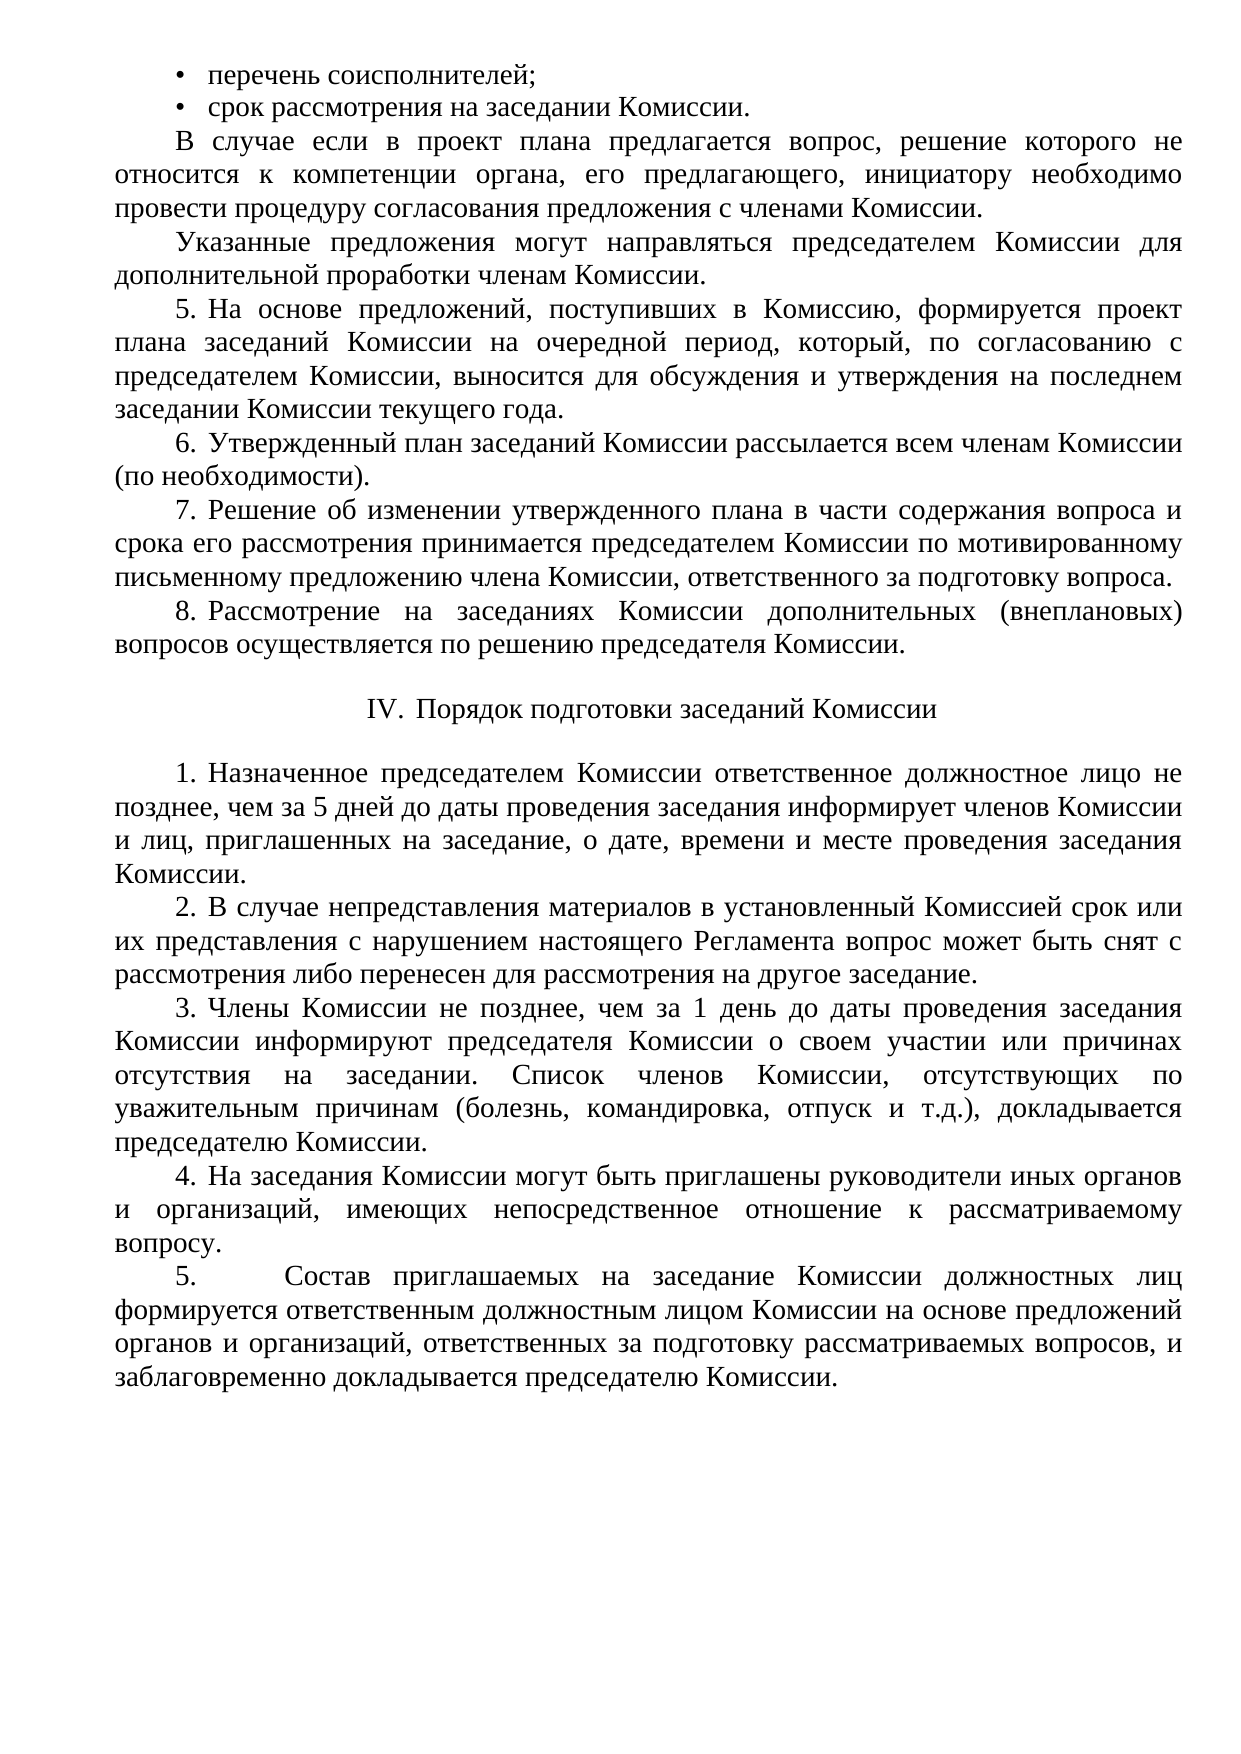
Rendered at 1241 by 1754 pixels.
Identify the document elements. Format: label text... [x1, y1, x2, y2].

text В случае если в проект плана предлагается вопрос, решение которого не относится к компетенции органа, его предлагающего, инициатору необходимо провести процедуру согласования предложения с членами Комиссии. [114, 123, 1183, 224]
list Порядок подготовки заседаний Комиссии [366, 695, 1183, 724]
list Утвержденный план заседаний Комиссии рассылается всем членам Комиссии (по необходимости). [114, 425, 1183, 492]
list Члены Комиссии не позднее, чем за 1 день до даты проведения заседания Комиссии информируют председателя Комиссии о своем участии или причинах отсутствия на заседании. Список членов Комиссии, отсутствующих по уважительным причинам (болезнь, командировка, отпуск и т.д.), докладывается председателю Комиссии. [114, 991, 1183, 1158]
list На заседания Комиссии могут быть приглашены руководители иных органов и организаций, имеющих непосредственное отношение к рассматриваемому вопросу. [114, 1158, 1183, 1259]
list Назначенное председателем Комиссии ответственное должностное лицо не позднее, чем за 5 дней до даты проведения заседания информирует членов Комиссии и лиц, приглашенных на заседание, о дате, времени и месте проведения заседания Комиссии. [114, 756, 1183, 890]
list Состав приглашаемых на заседание Комиссии должностных лиц формируется ответственным должностным лицом Комиссии на основе предложений органов и организаций, ответственных за подготовку рассматриваемых вопросов, и заблаговременно докладывается председателю Комиссии. [114, 1259, 1183, 1393]
list Решение об изменении утвержденного плана в части содержания вопроса и срока его рассмотрения принимается председателем Комиссии по мотивированному письменному предложению члена Комиссии, ответственного за подготовку вопроса. [114, 492, 1183, 593]
list В случае непредставления материалов в установленный Комиссией срок или их представления с нарушением настоящего Регламента вопрос может быть снят с рассмотрения либо перенесен для рассмотрения на другое заседание. [114, 890, 1183, 991]
list перечень соисполнителей; [114, 61, 1183, 90]
list срок рассмотрения на заседании Комиссии. [114, 90, 1183, 123]
list На основе предложений, поступивших в Комиссию, формируется проект плана заседаний Комиссии на очередной период, который, по согласованию с председателем Комиссии, выносится для обсуждения и утверждения на последнем заседании Комиссии текущего года. [114, 291, 1183, 425]
text Указанные предложения могут направляться председателем Комиссии для дополнительной проработки членам Комиссии. [114, 224, 1183, 291]
list Рассмотрение на заседаниях Комиссии дополнительных (внеплановых) вопросов осуществляется по решению председателя Комиссии. [114, 593, 1183, 660]
